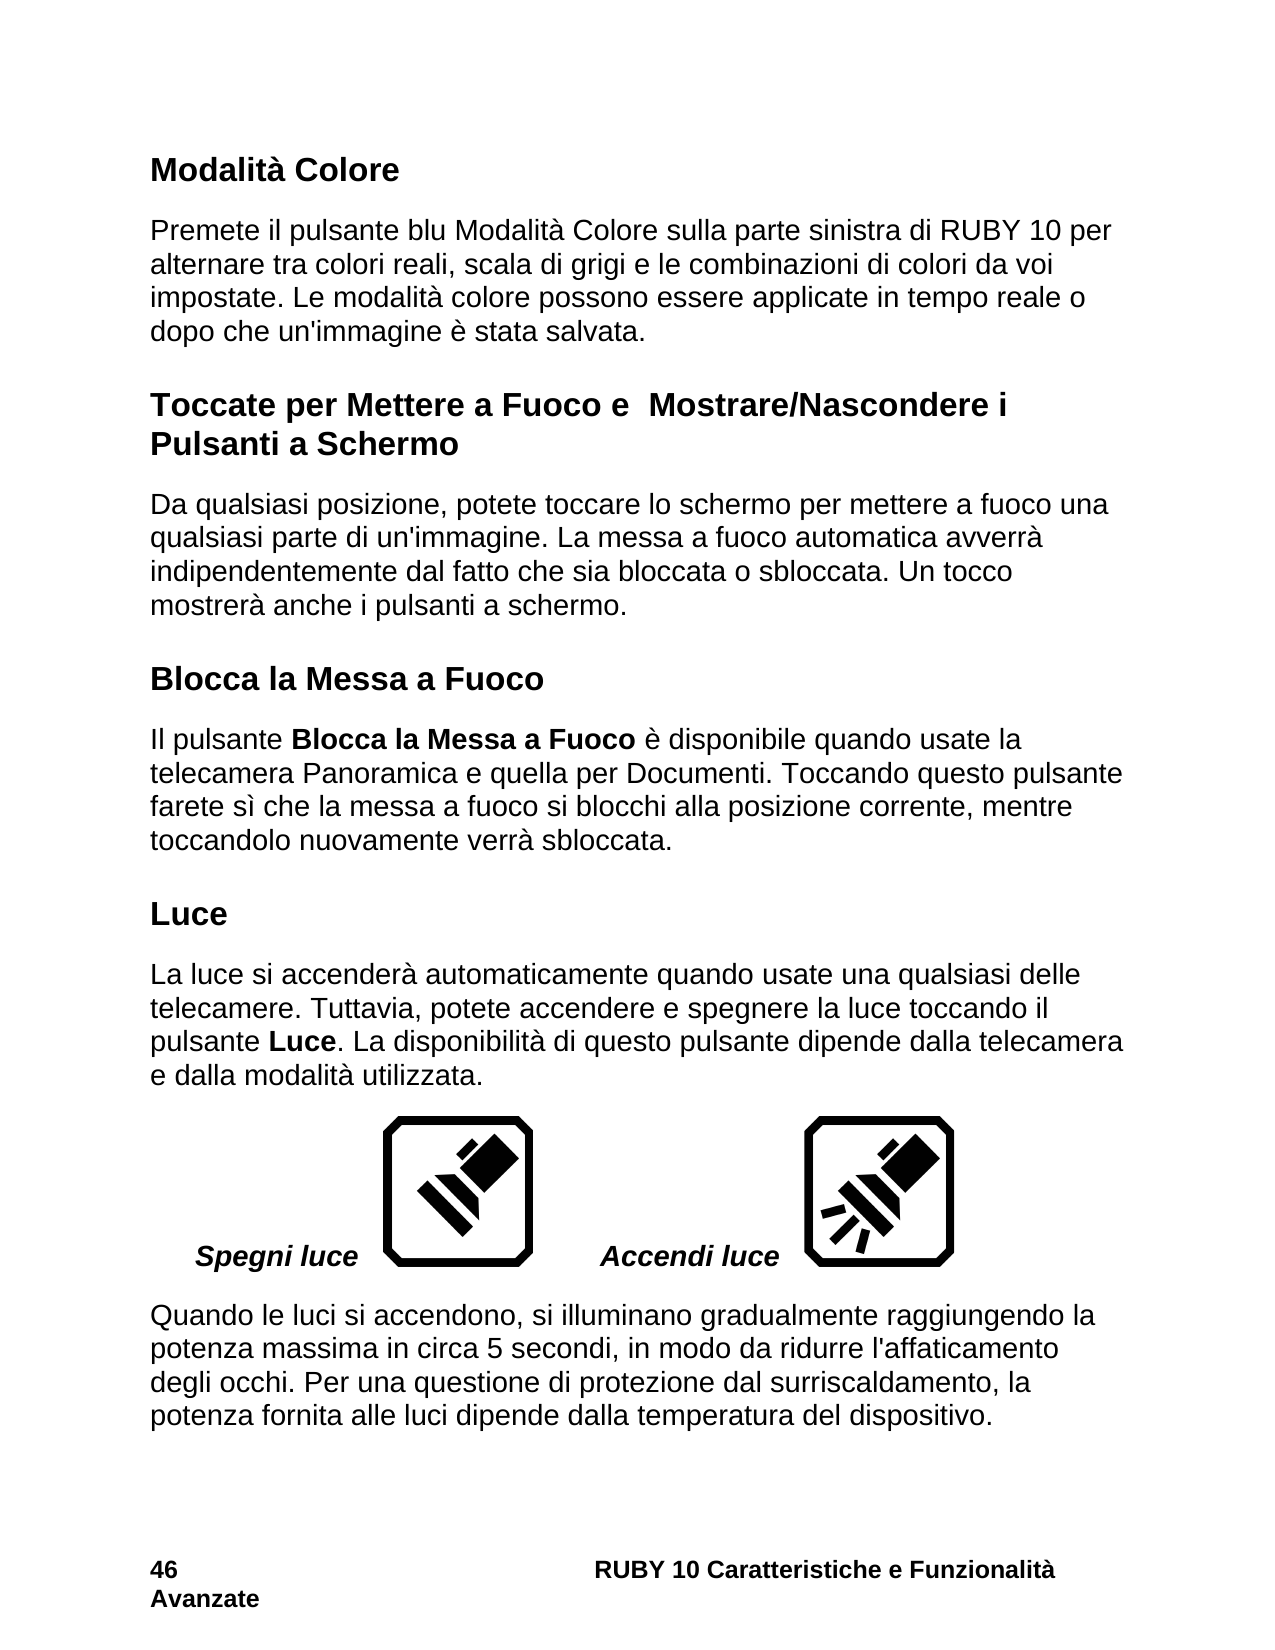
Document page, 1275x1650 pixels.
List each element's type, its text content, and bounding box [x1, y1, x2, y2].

subtitle Toccate per Mettere a Fuoco e Mostrare/Nascondere i Pulsanti a Schermo [150, 385, 1125, 462]
picture [804, 1116, 955, 1267]
text La luce si accenderà automaticamente quando usate una qualsiasi delle telecamere. Tuttavia, potete accendere e spegnere la luce toccando il pulsante Luce. La disponibilità di questo pulsante dipende dalla telecamera e dalla modalità utilizzata. [150, 957, 1125, 1091]
picture [383, 1116, 533, 1267]
text Il pulsante Blocca la Messa a Fuoco è disponibile quando usate la telecamera Panoramica e quella per Documenti. Toccando questo pulsante farete sì che la messa a fuoco si blocchi alla posizione corrente, mentre toccandolo nuovamente verrà sbloccata. [150, 722, 1125, 856]
text Da qualsiasi posizione, potete toccare lo schermo per mettere a fuoco una qualsiasi parte di un'immagine. La messa a fuoco automatica avverrà indipendentemente dal fatto che sia bloccata o sbloccata. Un tocco mostrerà anche i pulsanti a schermo. [150, 487, 1125, 621]
text Quando le luci si accendono, si illuminano gradualmente raggiungendo la potenza massima in circa 5 secondi, in modo da ridurre l'affaticamento degli occhi. Per una questione di protezione dal surriscaldamento, la potenza fornita alle luci dipende dalla temperatura del dispositivo. [150, 1297, 1125, 1432]
subtitle Luce [150, 894, 1125, 932]
subtitle Blocca la Messa a Fuoco [150, 659, 1125, 697]
subtitle Modalità Colore [150, 150, 1125, 188]
text Premete il pulsante blu Modalità Colore sulla parte sinistra di RUBY 10 per alternare tra colori reali, scala di grigi e le combinazioni di colori da voi impostate. Le modalità colore possono essere applicate in tempo reale o dopo che un'immagine è stata salvata. [150, 213, 1125, 348]
